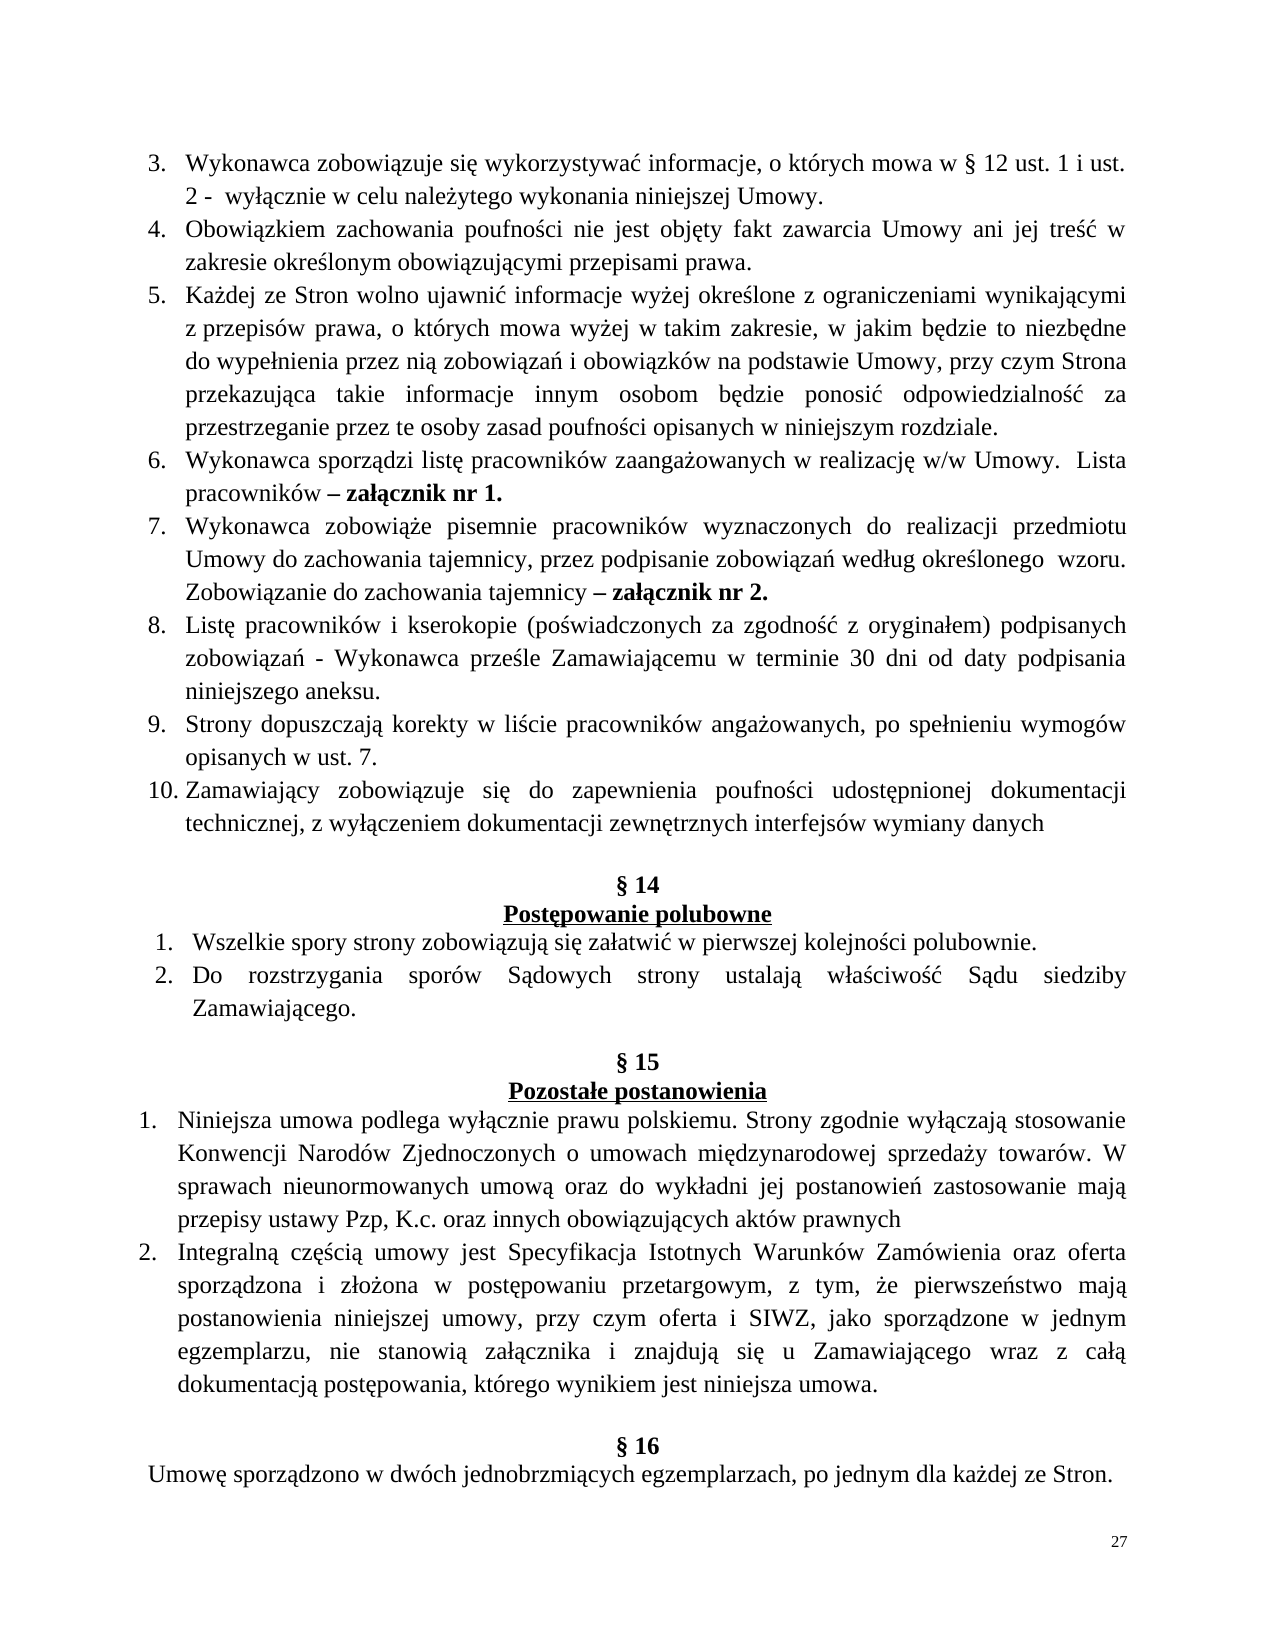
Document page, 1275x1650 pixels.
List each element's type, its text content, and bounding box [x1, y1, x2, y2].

list Wszelkie spory strony zobowiązują się załatwić w pierwszej kolejności polubownie. [154, 927, 1127, 956]
list Zamawiający zobowiązuje się do zapewnienia poufności udostępnionej dokumentacji technicznej, z wyłączeniem dokumentacji zewnętrznych interfejsów wymiany danych [148, 775, 1127, 837]
list Wykonawca zobowiązuje się wykorzystywać informacje, o których mowa w § 12 ust. 1 i ust. 2 - wyłącznie w celu należytego wykonania niniejszej Umowy. [148, 148, 1127, 209]
list Wykonawca sporządzi listę pracowników zaangażowanych w realizację w/w Umowy. Lista pracowników – załącznik nr 1. [148, 445, 1127, 507]
list Obowiązkiem zachowania poufności nie jest objęty fakt zawarcia Umowy ani jej treść w zakresie określonym obowiązującymi przepisami prawa. [148, 214, 1127, 276]
list Strony dopuszczają korekty w liście pracowników angażowanych, po spełnieniu wymogów opisanych w ust. 7. [148, 709, 1127, 771]
text § 16 [148, 1431, 1127, 1459]
text Postępowanie polubowne [148, 899, 1127, 927]
list Każdej ze Stron wolno ujawnić informacje wyżej określone z ograniczeniami wynikającymi z przepisów prawa, o których mowa wyżej w takim zakresie, w jakim będzie to niezbędne do wypełnienia przez nią zobowiązań i obowiązków na podstawie Umowy, przy czym Strona przekazująca takie informacje innym osobom będzie ponosić odpowiedzialność za przestrzeganie przez te osoby zasad poufności opisanych w niniejszym rozdziale. [148, 280, 1127, 441]
text Umowę sporządzono w dwóch jednobrzmiących egzemplarzach, po jednym dla każdej ze Stron. [148, 1459, 1127, 1488]
list Integralną częścią umowy jest Specyfikacja Istotnych Warunków Zamówienia oraz oferta sporządzona i złożona w postępowaniu przetargowym, z tym, że pierwszeństwo mają postanowienia niniejszej umowy, przy czym oferta i SIWZ, jako sporządzone w jednym egzemplarzu, nie stanowią załącznika i znajdują się u Zamawiającego wraz z całą dokumentacją postępowania, którego wynikiem jest niniejsza umowa. [148, 1237, 1127, 1398]
text § 15 [148, 1047, 1127, 1076]
list Do rozstrzygania sporów Sądowych strony ustalają właściwość Sądu siedziby Zamawiającego. [154, 960, 1127, 1022]
list Wykonawca zobowiąże pisemnie pracowników wyznaczonych do realizacji przedmiotu Umowy do zachowania tajemnicy, przez podpisanie zobowiązań według określonego wzoru. Zobowiązanie do zachowania tajemnicy – załącznik nr 2. [148, 511, 1127, 606]
text Pozostałe postanowienia [148, 1076, 1127, 1105]
list Niniejsza umowa podlega wyłącznie prawu polskiemu. Strony zgodnie wyłączają stosowanie Konwencji Narodów Zjednoczonych o umowach międzynarodowej sprzedaży towarów. W sprawach nieunormowanych umową oraz do wykładni jej postanowień zastosowanie mają przepisy ustawy Pzp, K.c. oraz innych obowiązujących aktów prawnych [148, 1105, 1127, 1233]
text § 14 [148, 870, 1127, 899]
list Listę pracowników i kserokopie (poświadczonych za zgodność z oryginałem) podpisanych zobowiązań - Wykonawca prześle Zamawiającemu w terminie 30 dni od daty podpisania niniejszego aneksu. [148, 610, 1127, 705]
